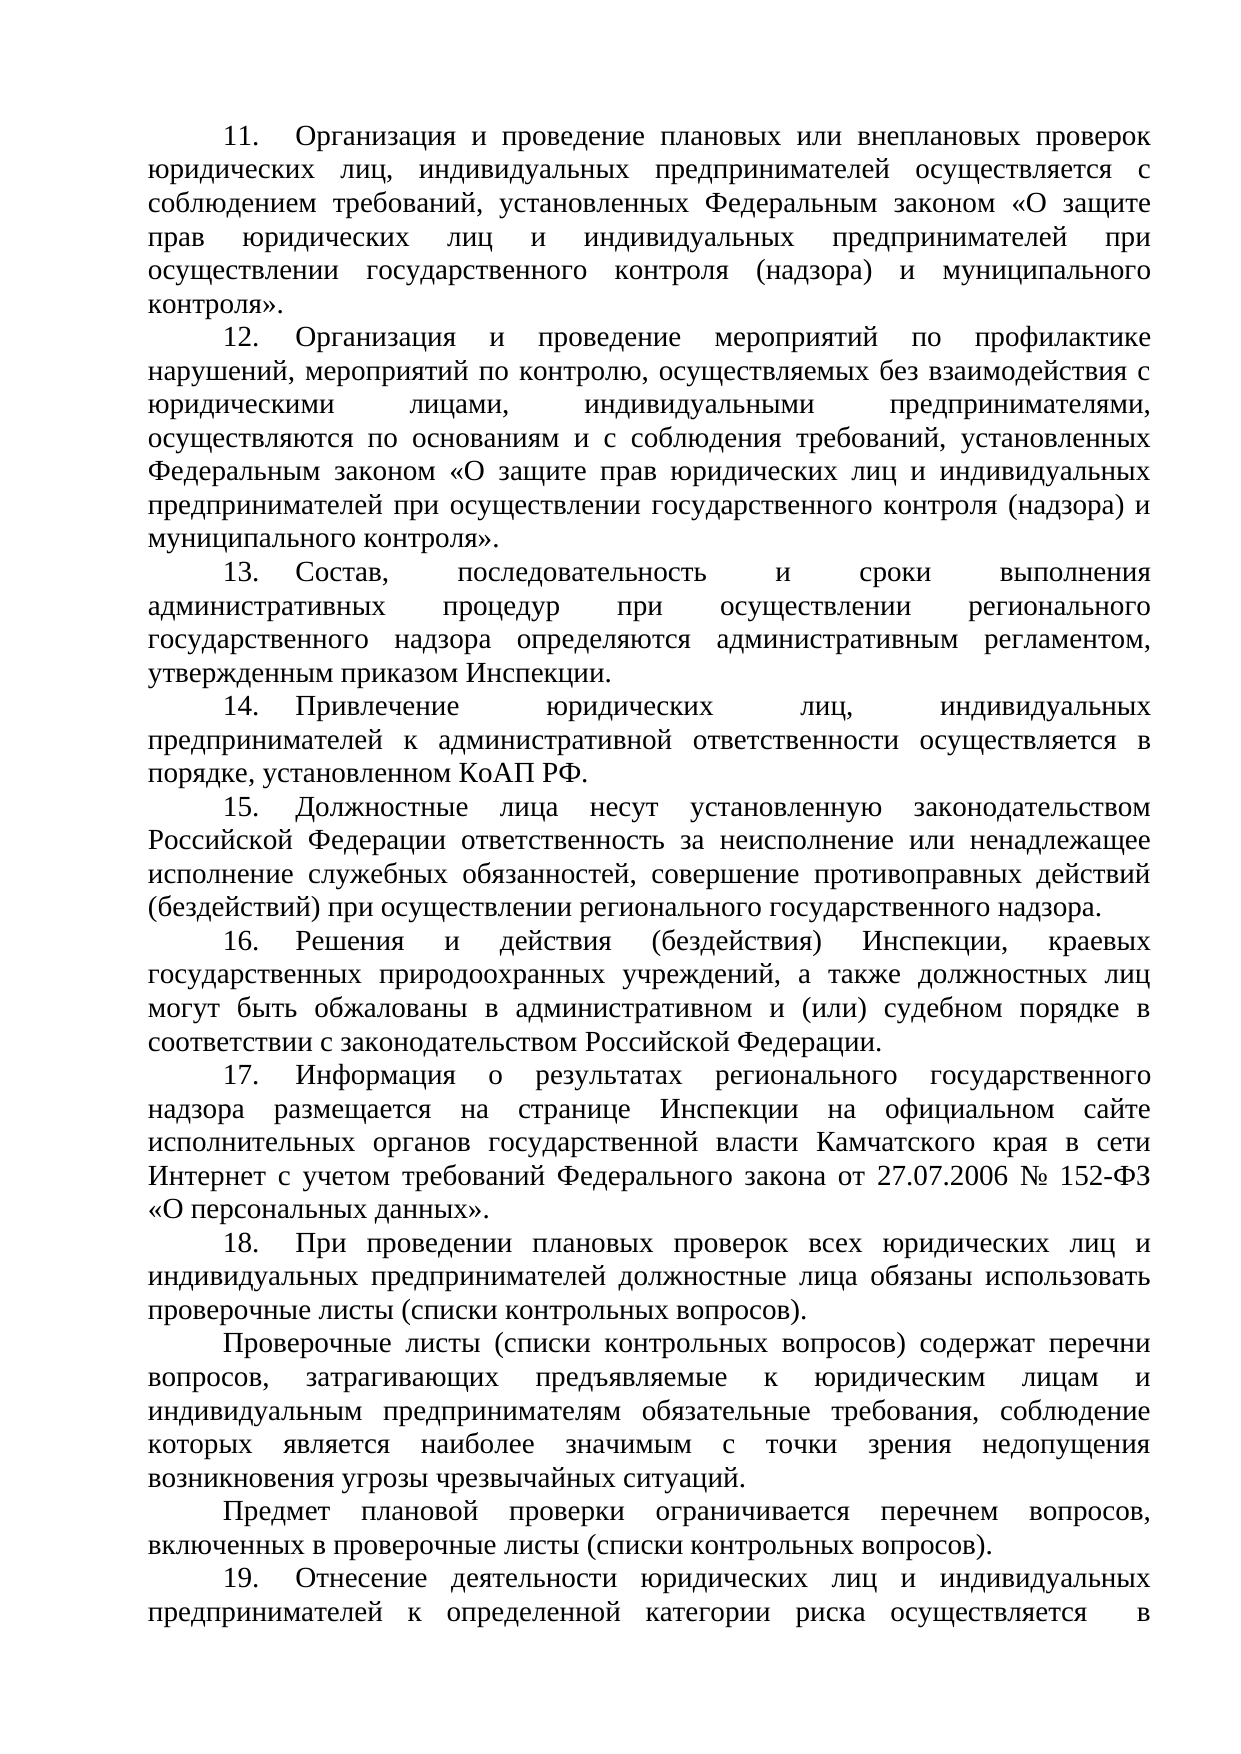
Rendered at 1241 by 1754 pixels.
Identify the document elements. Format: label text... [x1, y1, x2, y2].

text Проверочные листы (списки контрольных вопросов) содержат перечни вопросов, затрагивающих предъявляемые к юридическим лицам и индивидуальным предпринимателям обязательные требования, соблюдение которых является наиболее значимым с точки зрения недопущения возникновения угрозы чрезвычайных ситуаций. [148, 1326, 1152, 1493]
list Организация и проведение мероприятий по профилактике нарушений, мероприятий по контролю, осуществляемых без взаимодействия с юридическими лицами, индивидуальными предпринимателями, осуществляются по основаниям и с соблюдения требований, установленных Федеральным законом «О защите прав юридических лиц и индивидуальных предпринимателей при осуществлении государственного контроля (надзора) и муниципального контроля». [148, 319, 1152, 554]
list Состав, последовательность и сроки выполнения административных процедур при осуществлении регионального государственного надзора определяются административным регламентом, утвержденным приказом Инспекции. [148, 554, 1152, 688]
list Организация и проведение плановых или внеплановых проверок юридических лиц, индивидуальных предпринимателей осуществляется с соблюдением требований, установленных Федеральным законом «О защите прав юридических лиц и индивидуальных предпринимателей при осуществлении государственного контроля (надзора) и муниципального контроля». [148, 118, 1152, 319]
list Решения и действия (бездействия) Инспекции, краевых государственных природоохранных учреждений, а также должностных лиц могут быть обжалованы в административном и (или) судебном порядке в соответствии с законодательством Российской Федерации. [148, 923, 1152, 1057]
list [148, 1560, 1152, 1627]
list При проведении плановых проверок всех юридических лиц и индивидуальных предпринимателей должностные лица обязаны использовать проверочные листы (списки контрольных вопросов). [148, 1225, 1152, 1326]
list Информация о результатах регионального государственного надзора размещается на странице Инспекции на официальном сайте исполнительных органов государственной власти Камчатского края в сети Интернет с учетом требований Федерального закона от 27.07.2006 № 152-ФЗ «О персональных данных». [148, 1057, 1152, 1225]
list Привлечение юридических лиц, индивидуальных предпринимателей к административной ответственности осуществляется в порядке, установленном КоАП РФ. [148, 688, 1152, 789]
list Должностные лица несут установленную законодательством Российской Федерации ответственность за неисполнение или ненадлежащее исполнение служебных обязанностей, совершение противоправных действий (бездействий) при осуществлении регионального государственного надзора. [148, 789, 1152, 923]
text Предмет плановой проверки ограничивается перечнем вопросов, включенных в проверочные листы (списки контрольных вопросов). [148, 1493, 1152, 1560]
